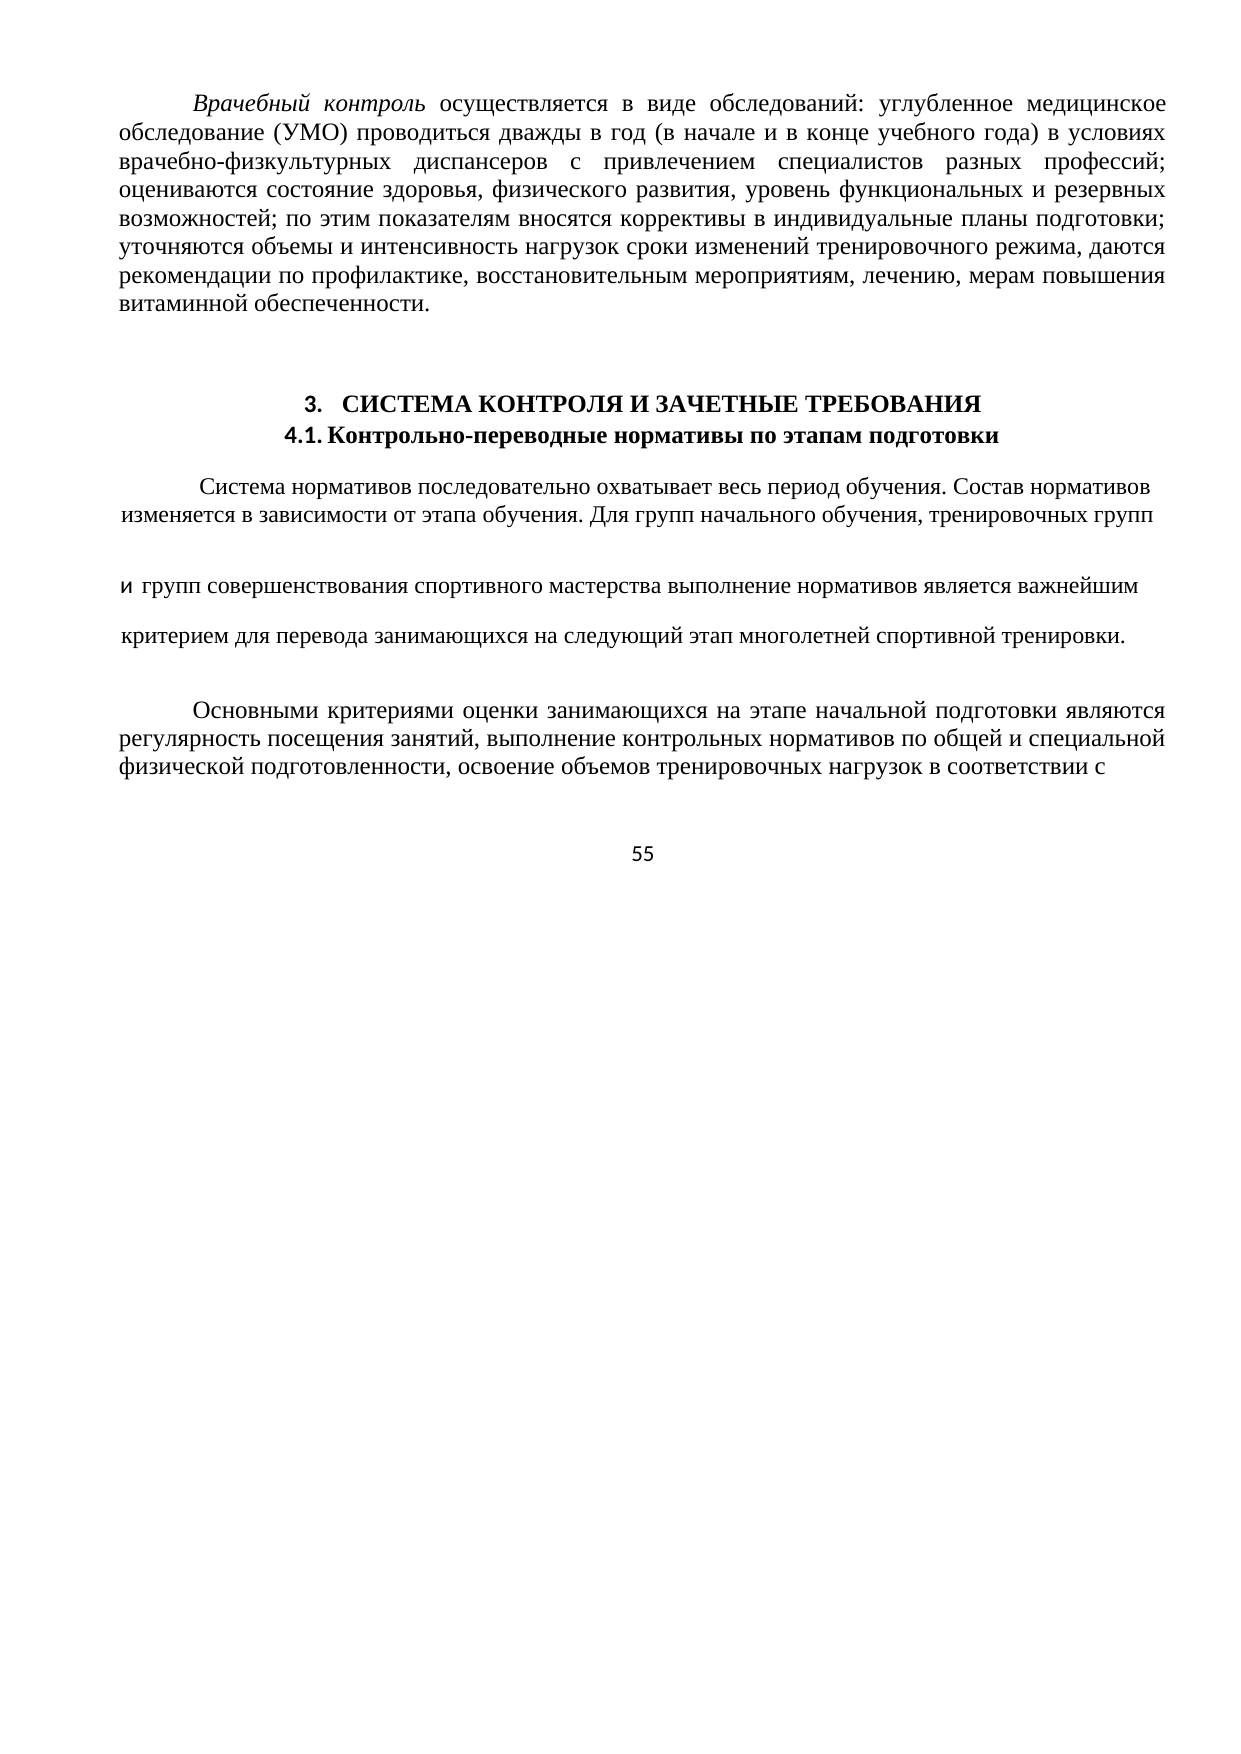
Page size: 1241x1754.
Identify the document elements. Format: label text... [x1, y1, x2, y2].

list Контрольно-переводные нормативы по этапам подготовки [284, 419, 1167, 449]
list групп совершенствования спортивного мастерства выполнение нормативов является важнейшим [120, 570, 1167, 600]
text критерием для перевода занимающихся на следующий этап многолетней спортивной тренировки. [121, 621, 1167, 649]
list СИСТЕМА КОНТРОЛЯ И ЗАЧЕТНЫЕ ТРЕБОВАНИЯ [303, 388, 1167, 419]
text 55 [118, 839, 1167, 868]
text Основными критериями оценки занимающихся на этапе начальной подготовки являются регулярность посещения занятий, выполнение контрольных нормативов по общей и специальной физической подготовленности, освоение объемов тренировочных нагрузок в соответствии с [119, 696, 1167, 780]
text Система нормативов последовательно охватывает весь период обучения. Состав нормативов изменяется в зависимости от этапа обучения. Для групп начального обучения, тренировочных групп [121, 473, 1164, 527]
text Врачебный контроль осуществляется в виде обследований: углубленное медицинское обследование (УМО) проводиться дважды в год (в начале и в конце учебного года) в условиях врачебно-физкультурных диспансеров с привлечением специалистов разных профессий; оцениваются состояние здоровья, физического развития, уровень функциональных и резервных возможностей; по этим показателям вносятся коррективы в индивидуальные планы подготовки; уточняются объемы и интенсивность нагрузок сроки изменений тренировочного режима, даются рекомендации по профилактике, восстановительным мероприятиям, лечению, мерам повышения витаминной обеспеченности. [119, 89, 1167, 317]
